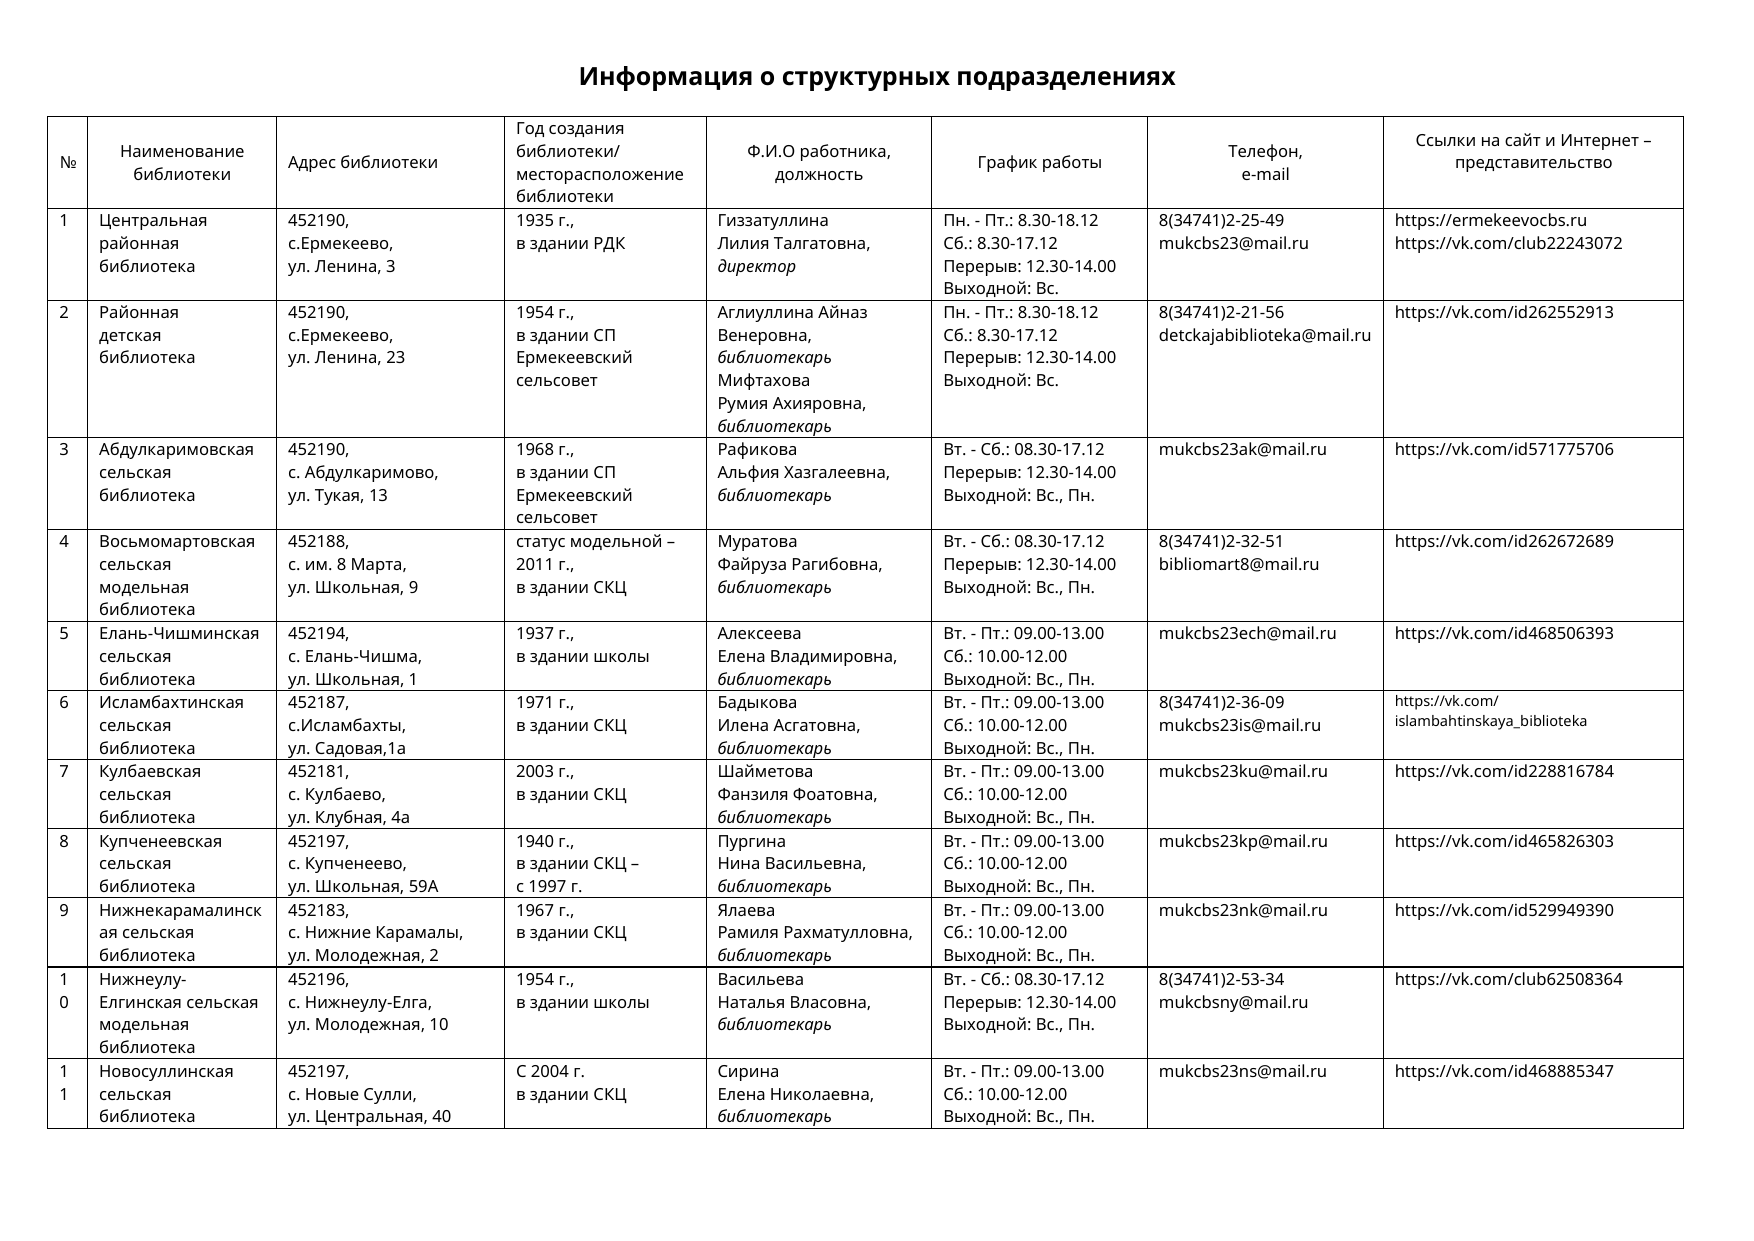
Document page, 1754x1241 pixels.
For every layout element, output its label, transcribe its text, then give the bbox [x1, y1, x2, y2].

table_cell Нижнекарамалинская сельская библиотека [88, 898, 276, 966]
table_cell https://vk.com/id468885347 [1384, 1059, 1683, 1127]
table_cell 10 [48, 968, 87, 1058]
table_cell Вт. - Пт.: 09.00-13.00 Сб.: 10.00-12.00 Выходной: Вс., Пн. [932, 829, 1147, 897]
table_cell Елань-Чишминская сельская библиотека [88, 622, 276, 690]
table_cell https://ermekeevocbs.ru https://vk.com/club22243072 [1384, 209, 1683, 299]
table_cell 9 [48, 898, 87, 966]
table_header График работы [932, 117, 1147, 208]
table_cell https://vk.com/id262672689 [1384, 530, 1683, 621]
table_cell 1967 г., в здании СКЦ [505, 898, 706, 966]
table_cell https://vk.com/id262552913 [1384, 301, 1683, 437]
table_cell Бадыкова Илена Асгатовна, библиотекарь [707, 691, 931, 759]
table_cell Вт. - Пт.: 09.00-13.00 Сб.: 10.00-12.00 Выходной: Вс., Пн. [932, 898, 1147, 966]
table_cell Новосуллинская сельская библиотека [88, 1059, 276, 1127]
table_cell mukcbs23ns@mail.ru [1148, 1059, 1383, 1127]
table_cell https://vk.com/id529949390 [1384, 898, 1683, 966]
table_cell 6 [48, 691, 87, 759]
table_header Телефон, е-mail [1148, 117, 1383, 208]
table_cell 5 [48, 622, 87, 690]
table_cell https://vk.com/islambahtinskaya_biblioteka [1384, 691, 1683, 759]
table_cell Алексеева Елена Владимировна, библиотекарь [707, 622, 931, 690]
table_cell Районная детская библиотека [88, 301, 276, 437]
table_cell 452194, с. Елань-Чишма, ул. Школьная, 1 [277, 622, 504, 690]
table_cell mukcbs23ak@mail.ru [1148, 438, 1383, 529]
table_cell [932, 1059, 1147, 1127]
table_cell 1968 г., в здании СП Ермекеевский сельсовет [505, 438, 706, 529]
table_cell 2 [48, 301, 87, 437]
table_cell 8(34741)2-21-56 detckajabiblioteka@mail.ru [1148, 301, 1383, 437]
table_cell 8(34741)2-32-51 bibliomart8@mail.ru [1148, 530, 1383, 621]
table_cell 452197, с. Новые Сулли, ул. Центральная, 40 [277, 1059, 504, 1127]
table_cell 452190, с.Ермекеево, ул. Ленина, 23 [277, 301, 504, 437]
table_cell Пургина Нина Васильевна, библиотекарь [707, 829, 931, 897]
table_cell Муратова Файруза Рагибовна, библиотекарь [707, 530, 931, 621]
table_cell https://vk.com/club62508364 [1384, 968, 1683, 1058]
table_cell Рафикова Альфия Хазгалеевна, библиотекарь [707, 438, 931, 529]
table_header Наименование библиотеки [88, 117, 276, 208]
table_cell 1940 г., в здании СКЦ – с 1997 г. [505, 829, 706, 897]
text Информация о структурных подразделениях [59, 59, 1695, 93]
table_cell Ялаева Рамиля Рахматулловна, библиотекарь [707, 898, 931, 966]
table_cell Центральная районная библиотека [88, 209, 276, 299]
table_header Год создания библиотеки/ месторасположение библиотеки [505, 117, 706, 208]
table_cell 1954 г., в здании СП Ермекеевский сельсовет [505, 301, 706, 437]
table_cell Пн. - Пт.: 8.30-18.12 Сб.: 8.30-17.12 Перерыв: 12.30-14.00 Выходной: Вс. [932, 301, 1147, 437]
table_cell 1 [48, 209, 87, 299]
table_cell 452183, с. Нижние Карамалы, ул. Молодежная, 2 [277, 898, 504, 966]
table_cell 4 [48, 530, 87, 621]
table_cell mukcbs23ku@mail.ru [1148, 760, 1383, 828]
table_cell 1935 г., в здании РДК [505, 209, 706, 299]
table_header Адрес библиотеки [277, 117, 504, 208]
table_cell 452190, с.Ермекеево, ул. Ленина, 3 [277, 209, 504, 299]
table_cell 1937 г., в здании школы [505, 622, 706, 690]
table_header Ф.И.О работника, должность [707, 117, 931, 208]
table_cell Исламбахтинская сельская библиотека [88, 691, 276, 759]
table_cell Аглиуллина Айназ Венеровна, библиотекарь Мифтахова Румия Ахияровна, библиотекарь [707, 301, 931, 437]
table_cell Вт. - Пт.: 09.00-13.00 Сб.: 10.00-12.00 Выходной: Вс., Пн. [932, 760, 1147, 828]
table_cell Кулбаевская сельская библиотека [88, 760, 276, 828]
table_header № [48, 117, 87, 208]
table_cell Восьмомартовская сельская модельная библиотека [88, 530, 276, 621]
table_cell Пн. - Пт.: 8.30-18.12 Сб.: 8.30-17.12 Перерыв: 12.30-14.00 Выходной: Вс. [932, 209, 1147, 299]
table_cell 8 [48, 829, 87, 897]
table_cell Вт. - Сб.: 08.30-17.12 Перерыв: 12.30-14.00 Выходной: Вс., Пн. [932, 530, 1147, 621]
table_cell 7 [48, 760, 87, 828]
table_cell mukcbs23nk@mail.ru [1148, 898, 1383, 966]
table_cell статус модельной – 2011 г., в здании СКЦ [505, 530, 706, 621]
table_cell https://vk.com/id468506393 [1384, 622, 1683, 690]
table_cell Вт. - Пт.: 09.00-13.00 Сб.: 10.00-12.00 Выходной: Вс., Пн. [932, 691, 1147, 759]
table_cell 3 [48, 438, 87, 529]
table_cell Вт. - Сб.: 08.30-17.12 Перерыв: 12.30-14.00 Выходной: Вс., Пн. [932, 968, 1147, 1058]
table_cell 11 [48, 1059, 87, 1127]
table_cell Шайметова Фанзиля Фоатовна, библиотекарь [707, 760, 931, 828]
table_cell 452187, с.Исламбахты, ул. Садовая,1а [277, 691, 504, 759]
table_cell 452196, с. Нижнеулу-Елга, ул. Молодежная, 10 [277, 968, 504, 1058]
table_cell 452197, с. Купченеево, ул. Школьная, 59А [277, 829, 504, 897]
table_cell Васильева Наталья Власовна, библиотекарь [707, 968, 931, 1058]
table_cell Вт. - Сб.: 08.30-17.12 Перерыв: 12.30-14.00 Выходной: Вс., Пн. [932, 438, 1147, 529]
table_cell Гиззатуллина Лилия Талгатовна, директор [707, 209, 931, 299]
table_cell 1971 г., в здании СКЦ [505, 691, 706, 759]
table_cell 1954 г., в здании школы [505, 968, 706, 1058]
table_cell 8(34741)2-36-09 mukcbs23is@mail.ru [1148, 691, 1383, 759]
table_cell Купченеевская сельская библиотека [88, 829, 276, 897]
table_cell https://vk.com/id571775706 [1384, 438, 1683, 529]
table_cell https://vk.com/id465826303 [1384, 829, 1683, 897]
table_cell 8(34741)2-25-49 mukcbs23@mail.ru [1148, 209, 1383, 299]
table_cell 8(34741)2-53-34 mukcbsny@mail.ru [1148, 968, 1383, 1058]
table_cell 2003 г., в здании СКЦ [505, 760, 706, 828]
table_cell 452181, с. Кулбаево, ул. Клубная, 4а [277, 760, 504, 828]
table_cell С 2004 г. в здании СКЦ [505, 1059, 706, 1127]
table_cell 452190, с. Абдулкаримово, ул. Тукая, 13 [277, 438, 504, 529]
table_cell Сирина Елена Николаевна, библиотекарь [707, 1059, 931, 1127]
table_header Ссылки на сайт и Интернет – представительство [1384, 117, 1683, 208]
table_cell mukcbs23kp@mail.ru [1148, 829, 1383, 897]
table_cell Нижнеулу-Елгинская сельская модельная библиотека [88, 968, 276, 1058]
table_cell Абдулкаримовская сельская библиотека [88, 438, 276, 529]
table_cell https://vk.com/id228816784 [1384, 760, 1683, 828]
table_cell mukcbs23ech@mail.ru [1148, 622, 1383, 690]
table_cell Вт. - Пт.: 09.00-13.00 Сб.: 10.00-12.00 Выходной: Вс., Пн. [932, 622, 1147, 690]
table_cell 452188, с. им. 8 Марта, ул. Школьная, 9 [277, 530, 504, 621]
